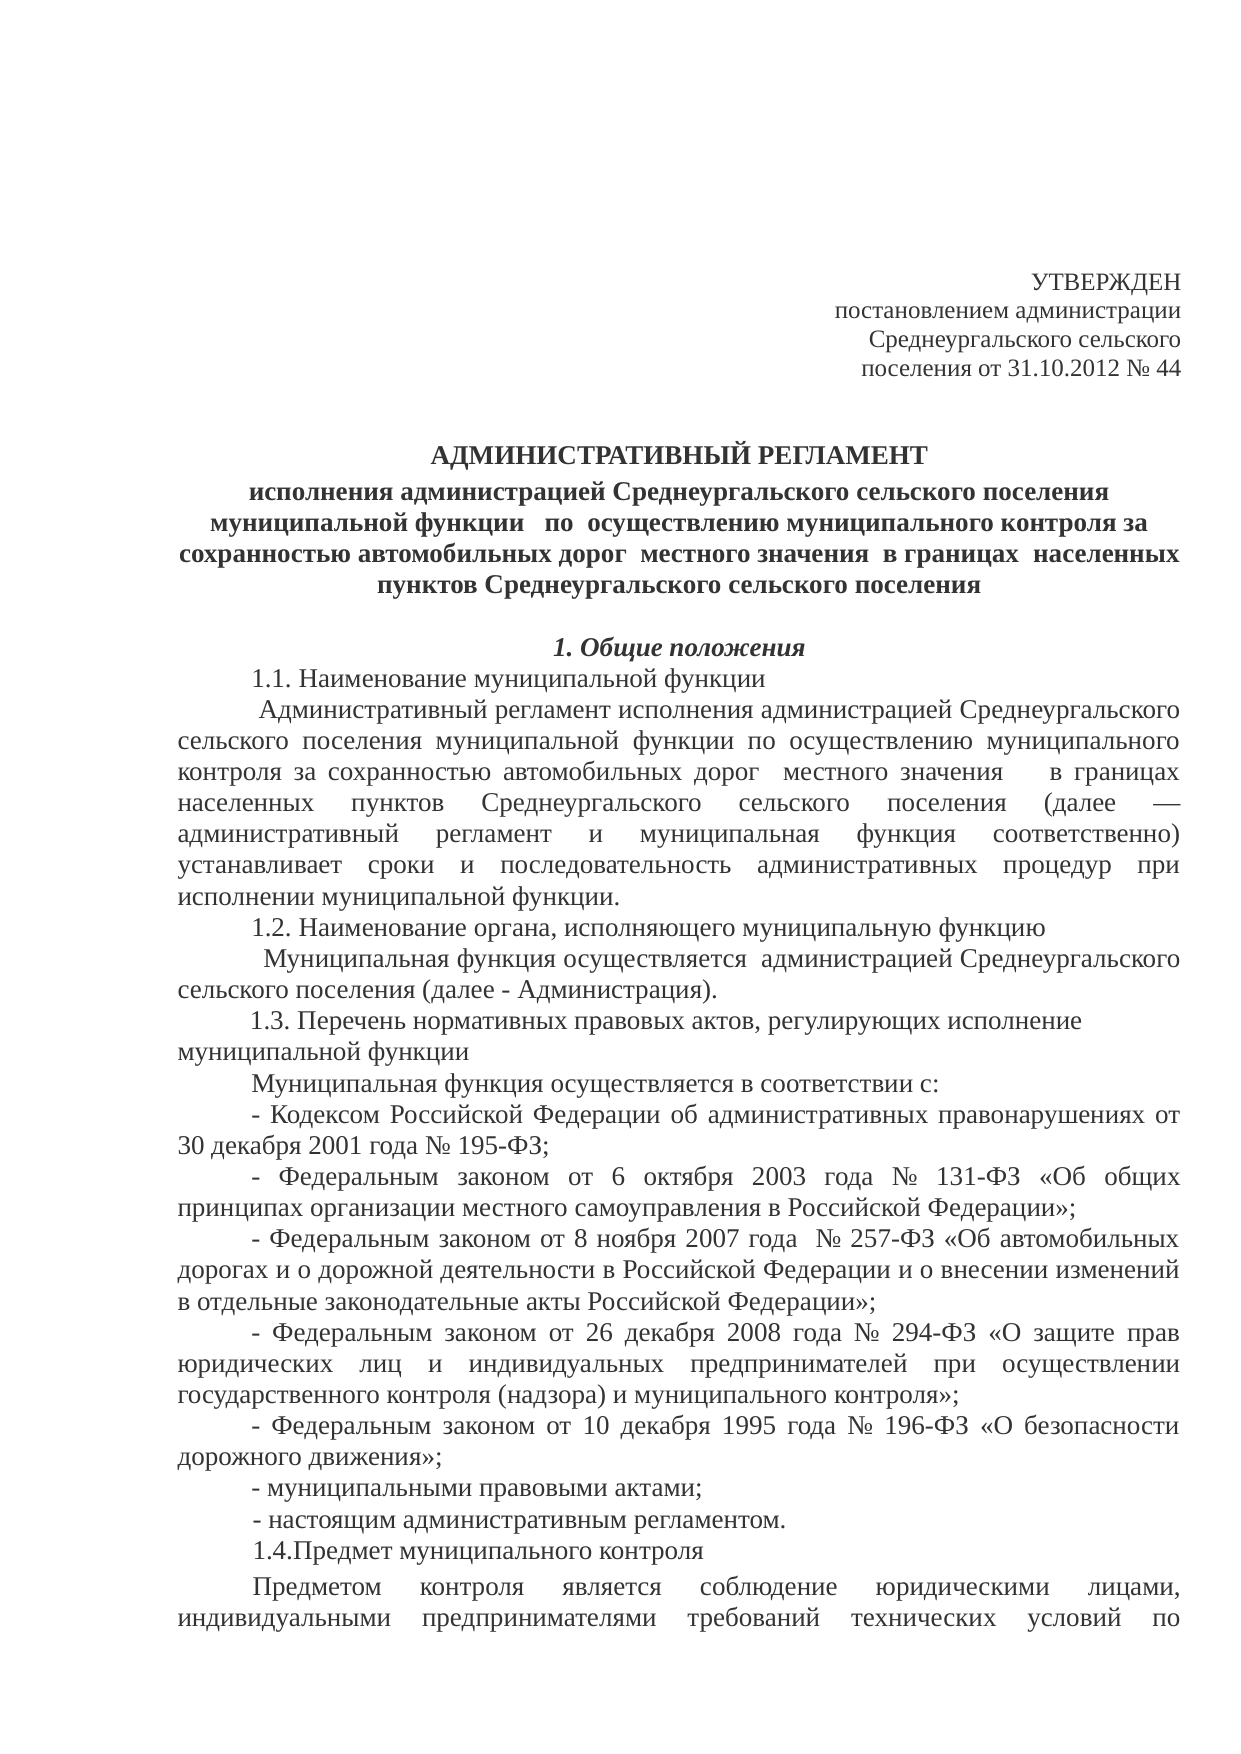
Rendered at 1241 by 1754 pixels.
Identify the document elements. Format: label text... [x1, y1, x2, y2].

text 1.3. Перечень нормативных правовых актов, регулирующих исполнение муниципальной функции [177, 1004, 1181, 1067]
text - муниципальными правовыми актами; [177, 1472, 1181, 1503]
text - Кодексом Российской Федерации об административных правонарушениях от 30 декабря 2001 года № 195-ФЗ; [177, 1098, 1181, 1160]
text 1.4.Предмет муниципального контроля [252, 1534, 1181, 1565]
text 1. Общие положения [177, 631, 1181, 662]
text поселения от 31.10.2012 № 44 [177, 353, 1181, 382]
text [177, 1569, 1181, 1632]
text 1.2. Наименование органа, исполняющего муниципальную функцию [177, 911, 1181, 942]
text - Федеральным законом от 26 декабря 2008 года № 294-ФЗ «О защите прав юридических лиц и индивидуальных предпринимателей при осуществлении государственного контроля (надзора) и муниципального контроля»; [177, 1316, 1181, 1409]
text - Федеральным законом от 8 ноября 2007 года № 257-ФЗ «Об автомобильных дорогах и о дорожной деятельности в Российской Федерации и о внесении изменений в отдельные законодательные акты Российской Федерации»; [177, 1222, 1181, 1316]
text исполнения администрацией Среднеургальского сельского поселения муниципальной функции по осуществлению муниципального контроля за сохранностью автомобильных дорог местного значения в границах населенных пунктов Среднеургальского сельского поселения [177, 475, 1181, 599]
text 1.1. Наименование муниципальной функции [177, 662, 1181, 693]
text Муниципальная функция осуществляется в соответствии с: [177, 1067, 1181, 1098]
text Административный регламент исполнения администрацией Среднеургальского сельского поселения муниципальной функции по осуществлению муниципального контроля за сохранностью автомобильных дорог местного значения в границах населенных пунктов Среднеургальского сельского поселения (далее — административный регламент и муниципальная функция соответственно) устанавливает сроки и последовательность административных процедур при исполнении муниципальной функции. [177, 693, 1181, 911]
text Среднеургальского сельского [177, 324, 1181, 353]
text УТВЕРЖДЕН [694, 267, 1181, 295]
text - Федеральным законом от 6 октября 2003 года № 131-ФЗ «Об общих принципах организации местного самоуправления в Российской Федерации»; [177, 1160, 1181, 1222]
text АДМИНИСТРАТИВНЫЙ РЕГЛАМЕНТ [177, 439, 1181, 470]
text постановлением администрации [177, 295, 1181, 324]
text - Федеральным законом от 10 декабря 1995 года № 196-ФЗ «О безопасности дорожного движения»; [177, 1409, 1181, 1472]
text - настоящим административным регламентом. [177, 1503, 1181, 1534]
text Муниципальная функция осуществляется администрацией Среднеургальского сельского поселения (далее - Администрация). [177, 942, 1181, 1004]
